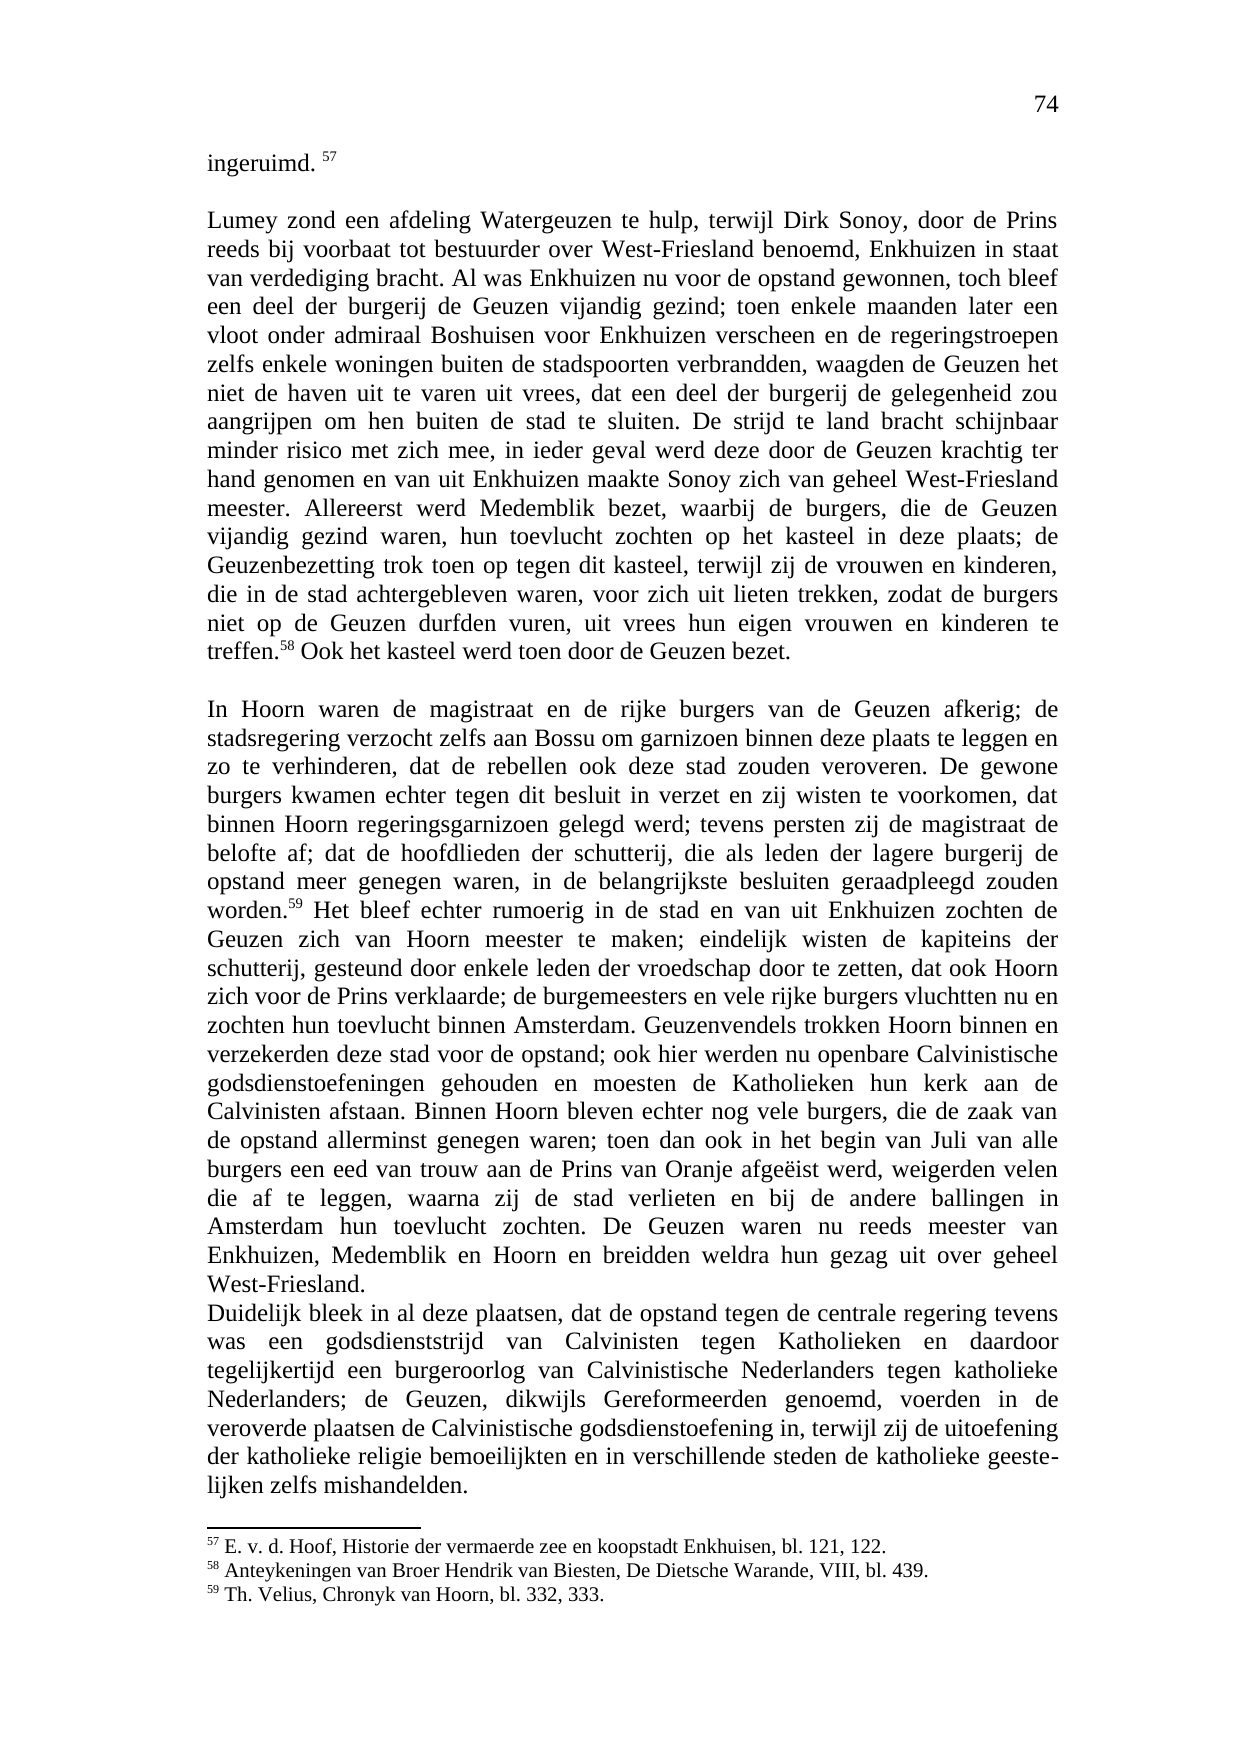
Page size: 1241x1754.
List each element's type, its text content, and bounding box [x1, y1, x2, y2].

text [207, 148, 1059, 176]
text Lumey zond een afdeling Watergeuzen te hulp, terwijl Dirk Sonoy, door de Prins reeds bij voorbaat tot bestuurder over West-Friesland benoemd, Enkhuizen in staat van verdediging bracht. Al was Enkhuizen nu voor de opstand gewonnen, toch bleef een deel der burgerij de Geuzen vijandig gezind; toen enkele maanden later een vloot onder admiraal Boshuisen voor Enkhuizen verscheen en de regeringstroepen zelfs enkele woningen buiten de stadspoorten verbrandden, waagden de Geuzen het niet de haven uit te varen uit vrees, dat een deel der burgerij de gelegenheid zou aangrijpen om hen buiten de stad te sluiten. De strijd te land bracht schijnbaar minder risico met zich mee, in ieder geval werd deze door de Geuzen krachtig ter hand genomen en van uit Enkhuizen maakte Sonoy zich van geheel West-Friesland meester. Allereerst werd Medemblik bezet, waarbij de burgers, die de Geuzen vijandig gezind waren, hun toevlucht zochten op het kasteel in deze plaats; de Geuzenbezetting trok toen op tegen dit kasteel, terwijl zij de vrouwen en kinderen, die in de stad achtergebleven waren, voor zich uit lieten trekken, zodat de burgers niet op de Geuzen durfden vuren, uit vrees hun eigen vrouwen en kinderen te treffen. Ook het kasteel werd toen door de Geuzen bezet. [207, 205, 1059, 665]
text In Hoorn waren de magistraat en de rijke burgers van de Geuzen afkerig; de stadsregering verzocht zelfs aan Bossu om garnizoen binnen deze plaats te leggen en zo te verhinderen, dat de rebellen ook deze stad zouden veroveren. De gewone burgers kwamen echter tegen dit besluit in verzet en zij wisten te voorkomen, dat binnen Hoorn regeringsgarnizoen gelegd werd; tevens persten zij de magistraat de belofte af; dat de hoofdlieden der schutterij, die als leden der lagere burgerij de opstand meer genegen waren, in de belangrijkste besluiten geraadpleegd zouden worden. Het bleef echter rumoerig in de stad en van uit Enkhuizen zochten de Geuzen zich van Hoorn meester te maken; eindelijk wisten de kapiteins der schutterij, gesteund door enkele leden der vroedschap door te zetten, dat ook Hoorn zich voor de Prins verklaarde; de burgemeesters en vele rijke burgers vluchtten nu en zochten hun toevlucht binnen Amsterdam. Geuzenvendels trokken Hoorn binnen en verzekerden deze stad voor de opstand; ook hier werden nu openbare Calvinistische godsdienstoefeningen gehouden en moesten de Katholieken hun kerk aan de Calvinisten afstaan. Binnen Hoorn bleven echter nog vele burgers, die de zaak van de opstand allerminst genegen waren; toen dan ook in het begin van Juli van alle burgers een eed van trouw aan de Prins van Oranje afgeëist werd, weigerden velen die af te leggen, waarna zij de stad verlieten en bij de andere ballingen in Amsterdam hun toevlucht zochten. De Geuzen waren nu reeds meester van Enkhuizen, Medemblik en Hoorn en breidden weldra hun gezag uit over geheel West-Friesland. [207, 694, 1059, 1298]
text Duidelijk bleek in al deze plaatsen, dat de opstand tegen de centrale regering tevens was een godsdienststrijd van Calvinisten tegen Katholieken en daardoor tegelijkertijd een burgeroorlog van Calvinistische Nederlanders tegen katholieke Nederlanders; de Geuzen, dikwijls Gereformeerden genoemd, voerden in de veroverde plaatsen de Calvinistische godsdienstoefening in, terwijl zij de uitoefening der katholieke religie bemoeilijkten en in verschillende steden de katholieke geestelijken zelfs mishandelden. [207, 1298, 1059, 1499]
